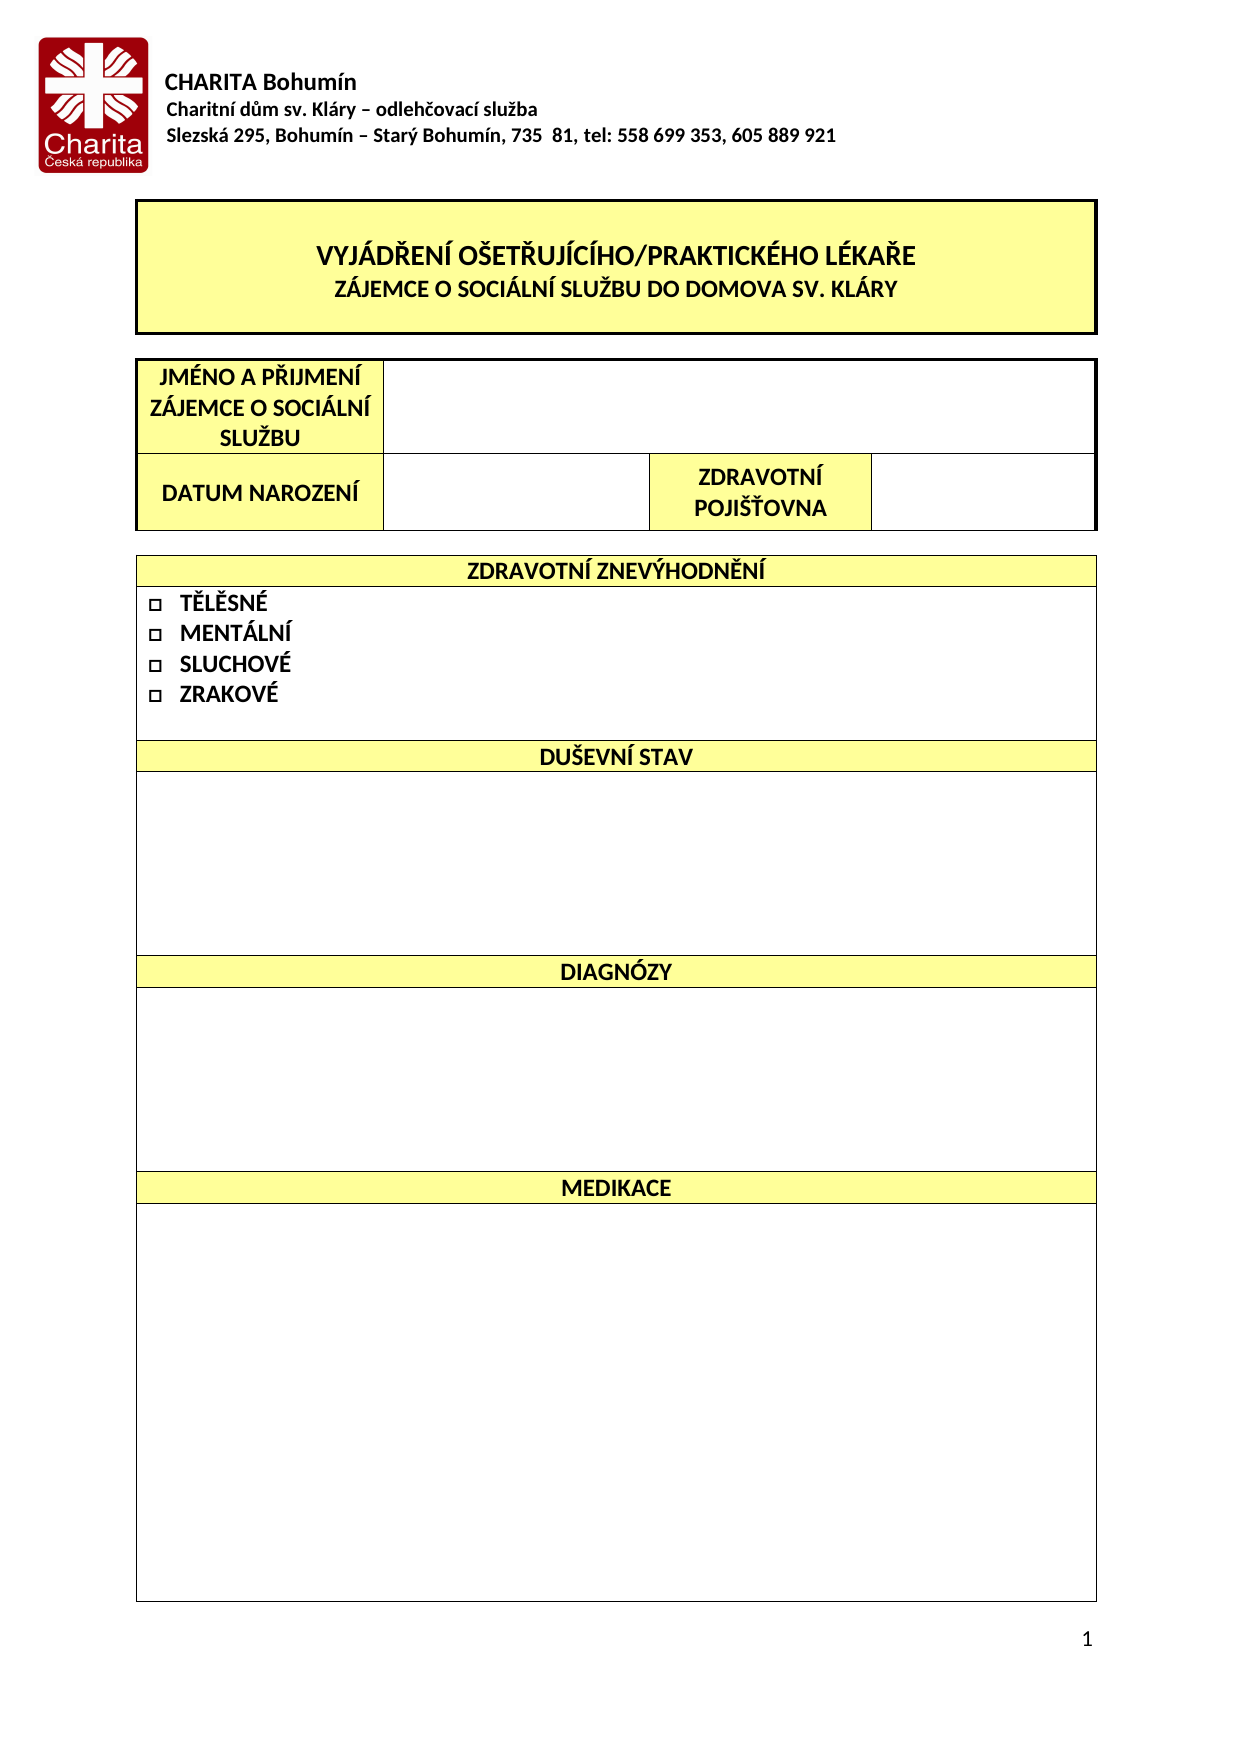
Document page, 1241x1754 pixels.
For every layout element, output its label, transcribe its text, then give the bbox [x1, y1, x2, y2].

table_cell DIAGNÓZY [137, 956, 1096, 987]
table_cell ZDRAVOTNÍ POJIŠŤOVNA [650, 454, 871, 530]
table_header [384, 361, 1094, 453]
picture [34, 36, 153, 176]
table_header VYJÁDŘENÍ OŠETŘUJÍCÍHO/PRAKTICKÉHO LÉKAŘE ZÁJEMCE O SOCIÁLNÍ SLUŽBU DO DOMOVA SV. KLÁRY [138, 202, 1094, 332]
table_header ZDRAVOTNÍ ZNEVÝHODNĚNÍ [137, 556, 1096, 586]
table_cell MEDIKACE [137, 1172, 1096, 1203]
table_cell [137, 988, 1096, 1171]
table_cell [137, 772, 1096, 955]
table_cell DATUM NAROZENÍ [138, 454, 383, 530]
table_cell [137, 1204, 1096, 1601]
table_cell □ TĚLĚSNÉ □ MENTÁLNÍ □ SLUCHOVÉ □ ZRAKOVÉ [137, 587, 1096, 740]
table_header JMÉNO A PŘIJMENÍ ZÁJEMCE O SOCIÁLNÍ SLUŽBU [138, 361, 383, 453]
table_cell DUŠEVNÍ STAV [137, 741, 1096, 771]
table_cell [384, 454, 649, 530]
table_cell [872, 454, 1094, 530]
